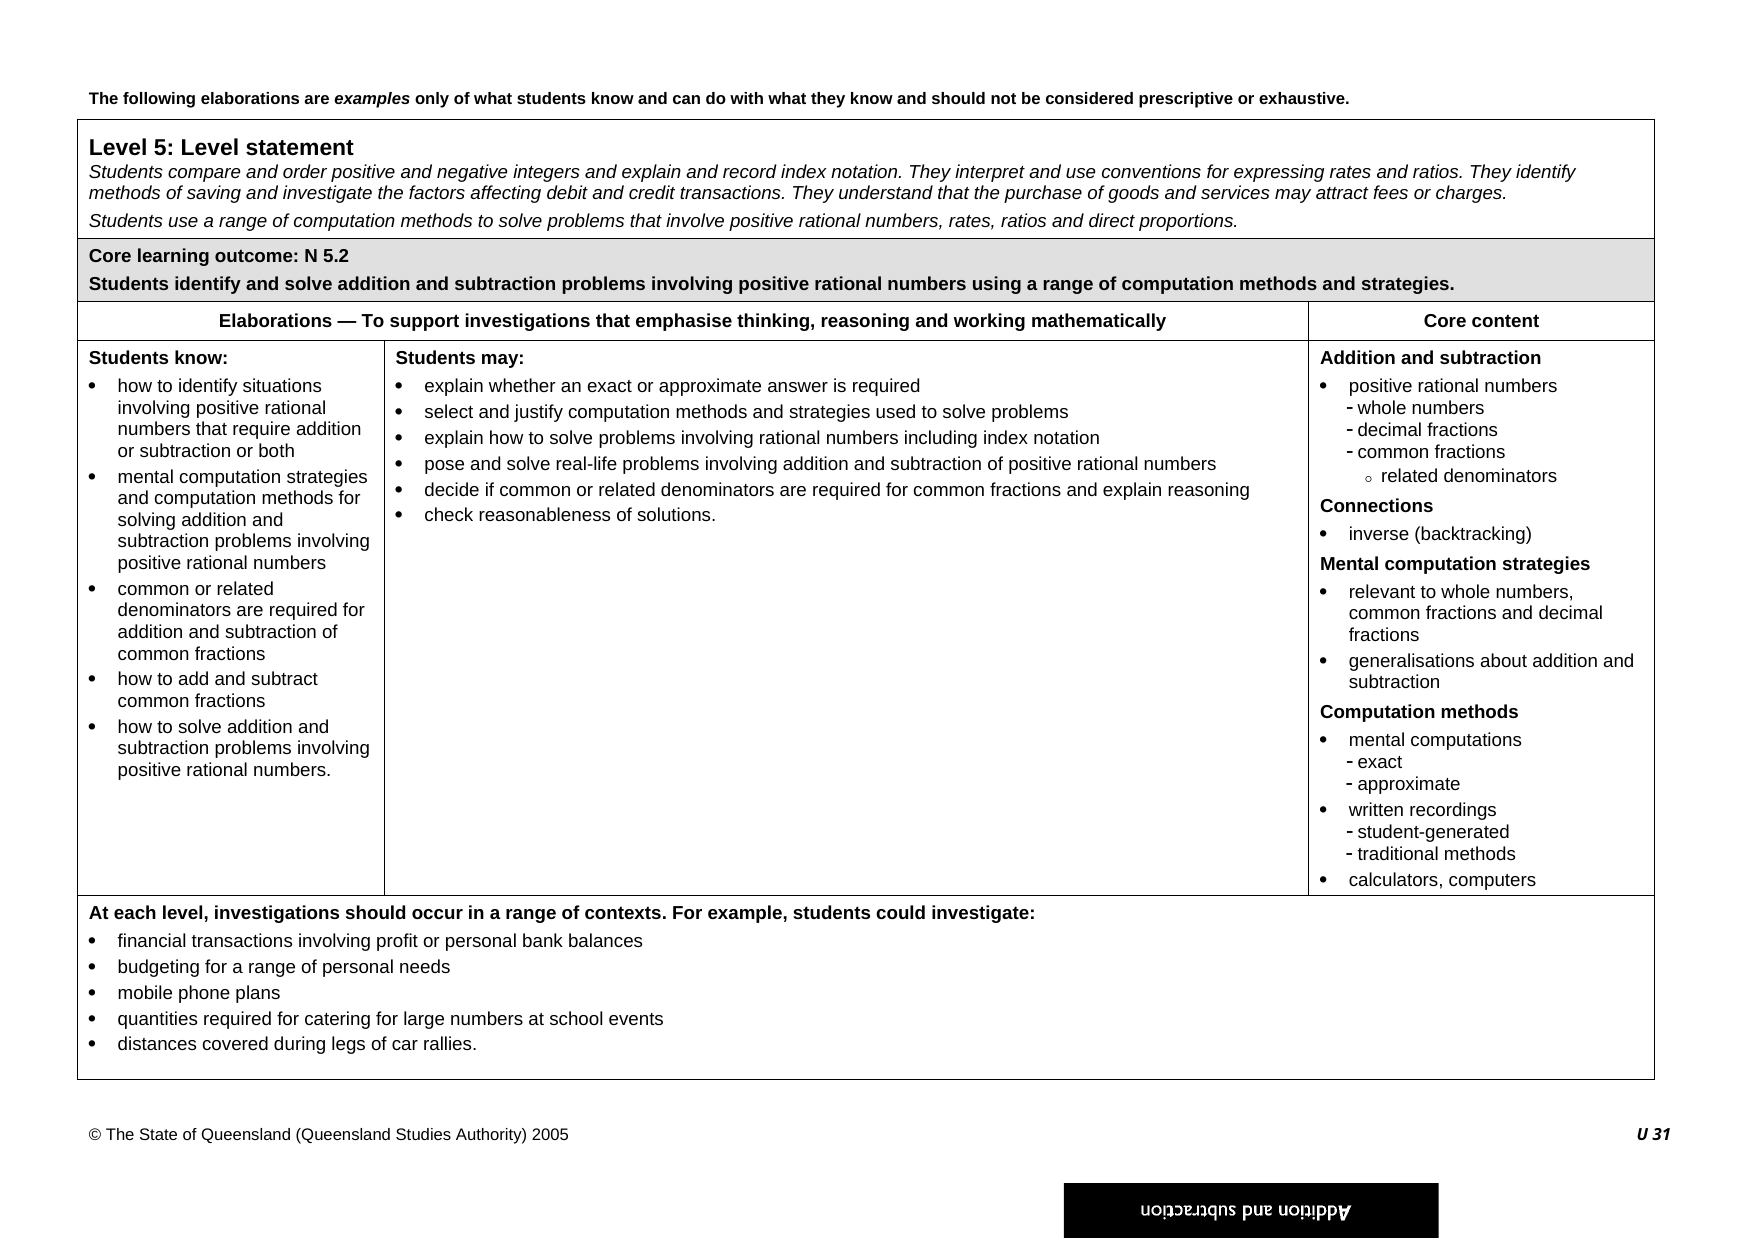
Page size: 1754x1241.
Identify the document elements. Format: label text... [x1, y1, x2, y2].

table_cell Core content [1309, 302, 1654, 340]
table_cell Students may: explain whether an exact or approximate answer is required select and justify computation methods and strategies used to solve problems explain how to solve problems involving rational numbers including index notation pose and solve real-life problems involving addition and subtraction of positive rational numbers decide if common or related denominators are required for common fractions and explain reasoning check reasonableness of solutions. [385, 341, 1308, 895]
table_cell Students know: how to identify situations involving positive rational numbers that require addition or subtraction or both mental computation strategies and computation methods for solving addition and subtraction problems involving positive rational numbers common or related denominators are required for addition and subtraction of common fractions how to add and subtract common fractions how to solve addition and subtraction problems involving positive rational numbers. [78, 341, 384, 895]
table_cell At each level, investigations should occur in a range of contexts. For example, students could investigate: financial transactions involving profit or personal bank balances budgeting for a range of personal needs mobile phone plans quantities required for catering for large numbers at school events distances covered during legs of car rallies. [78, 896, 1654, 1078]
picture [1063, 1183, 1439, 1238]
table_cell Core learning outcome: N 5.2 Students identify and solve addition and subtraction problems involving positive rational numbers using a range of computation methods and strategies. [78, 239, 1654, 301]
table_cell Addition and subtraction positive rational numbers whole numbers decimal fractions common fractions related denominators Connections inverse (backtracking) Mental computation strategies relevant to whole numbers, common fractions and decimal fractions generalisations about addition and subtraction Computation methods mental computations exact approximate written recordings student-generated traditional methods calculators, computers [1309, 341, 1654, 895]
table_cell Elaborations — To support investigations that emphasise thinking, reasoning and working mathematically [78, 302, 1308, 340]
table_header Level 5: Level statement Students compare and order positive and negative integers and explain and record index notation. They interpret and use conventions for expressing rates and ratios. They identify methods of saving and investigate the factors affecting debit and credit transactions. They understand that the purchase of goods and services may attract fees or charges. Students use a range of computation methods to solve problems that involve positive rational numbers, rates, ratios and direct proportions. [78, 120, 1654, 238]
